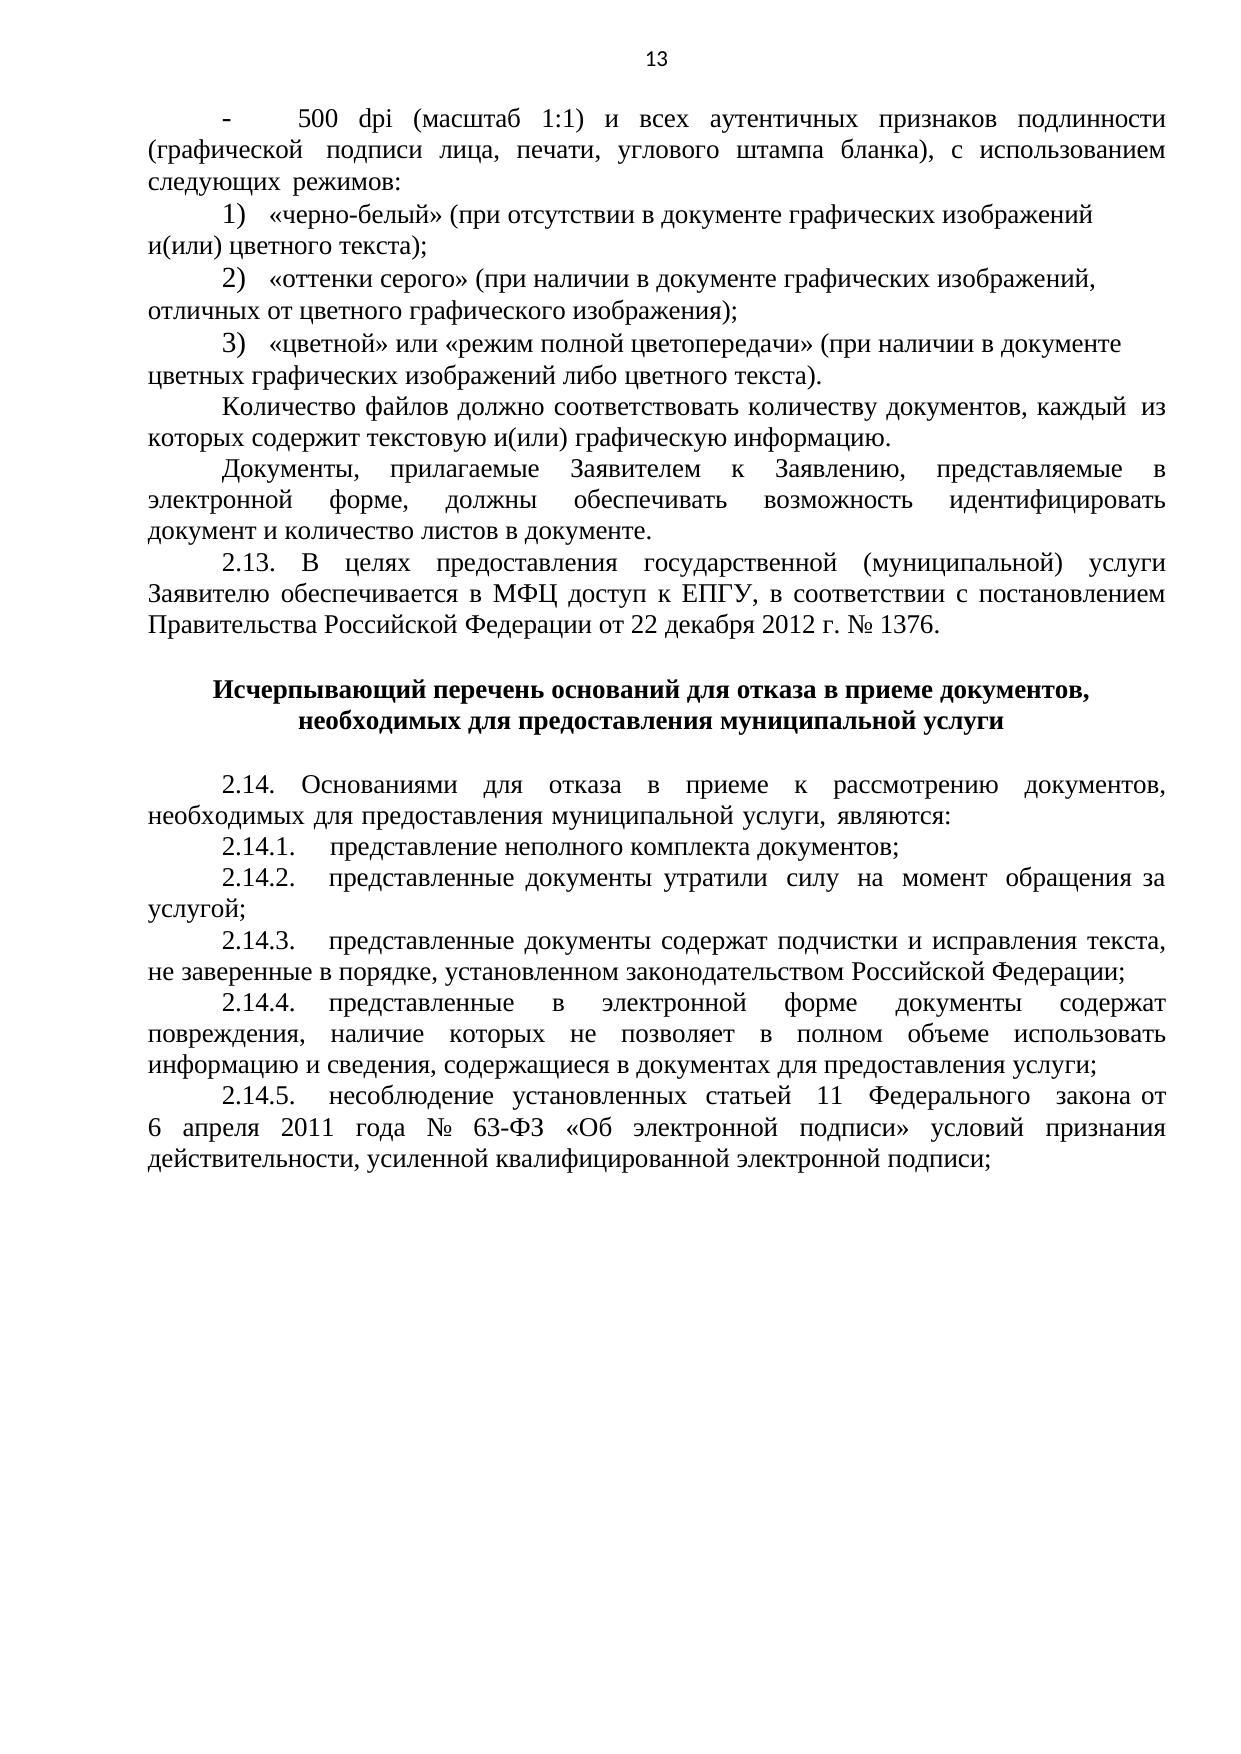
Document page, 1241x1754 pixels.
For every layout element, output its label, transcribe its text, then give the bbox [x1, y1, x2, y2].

list В целях предоставления государственной (муниципальной) услуги Заявителю обеспечивается в МФЦ доступ к ЕПГУ, в соответствии с постановлением Правительства Российской Федерации от 22 декабря 2012 г. № 1376. [148, 546, 1166, 639]
subtitle Исчерпывающий перечень оснований для отказа в приеме документов, необходимых для предоставления муниципальной услуги [148, 673, 1154, 735]
text Количество файлов должно соответствовать количеству документов, каждый из которых содержит текстовую и(или) графическую информацию. [148, 390, 1166, 452]
list «цветной» или «режим полной цветопередачи» (при наличии в документе цветных графических изображений либо цветного текста). [148, 325, 1166, 390]
list «черно-белый» (при отсутствии в документе графических изображений и(или) цветного текста); [148, 196, 1166, 261]
list несоблюдение установленных статьей 11 Федерального закона от 6 апреля 2011 года № 63-ФЗ «Об электронной подписи» условий признания действительности, усиленной квалифицированной электронной подписи; [148, 1079, 1166, 1173]
text Документы, прилагаемые Заявителем к Заявлению, представляемые в электронной форме, должны обеспечивать возможность идентифицировать документ и количество листов в документе. [148, 452, 1166, 546]
list «оттенки серого» (при наличии в документе графических изображений, отличных от цветного графического изображения); [148, 261, 1166, 325]
list представление неполного комплекта документов; [148, 830, 1166, 861]
list 500 dpi (масштаб 1:1) и всех аутентичных признаков подлинности (графической подписи лица, печати, углового штампа бланка), с использованием следующих режимов: [148, 100, 1166, 196]
list представленные документы утратили силу на момент обращения за услугой; [148, 861, 1166, 924]
list Основаниями для отказа в приеме к рассмотрению документов, необходимых для предоставления муниципальной услуги, являются: [148, 768, 1166, 830]
list представленные документы содержат подчистки и исправления текста, не заверенные в порядке, установленном законодательством Российской Федерации; [148, 924, 1166, 986]
list представленные в электронной форме документы содержат повреждения, наличие которых не позволяет в полном объеме использовать информацию и сведения, содержащиеся в документах для предоставления услуги; [148, 986, 1166, 1079]
